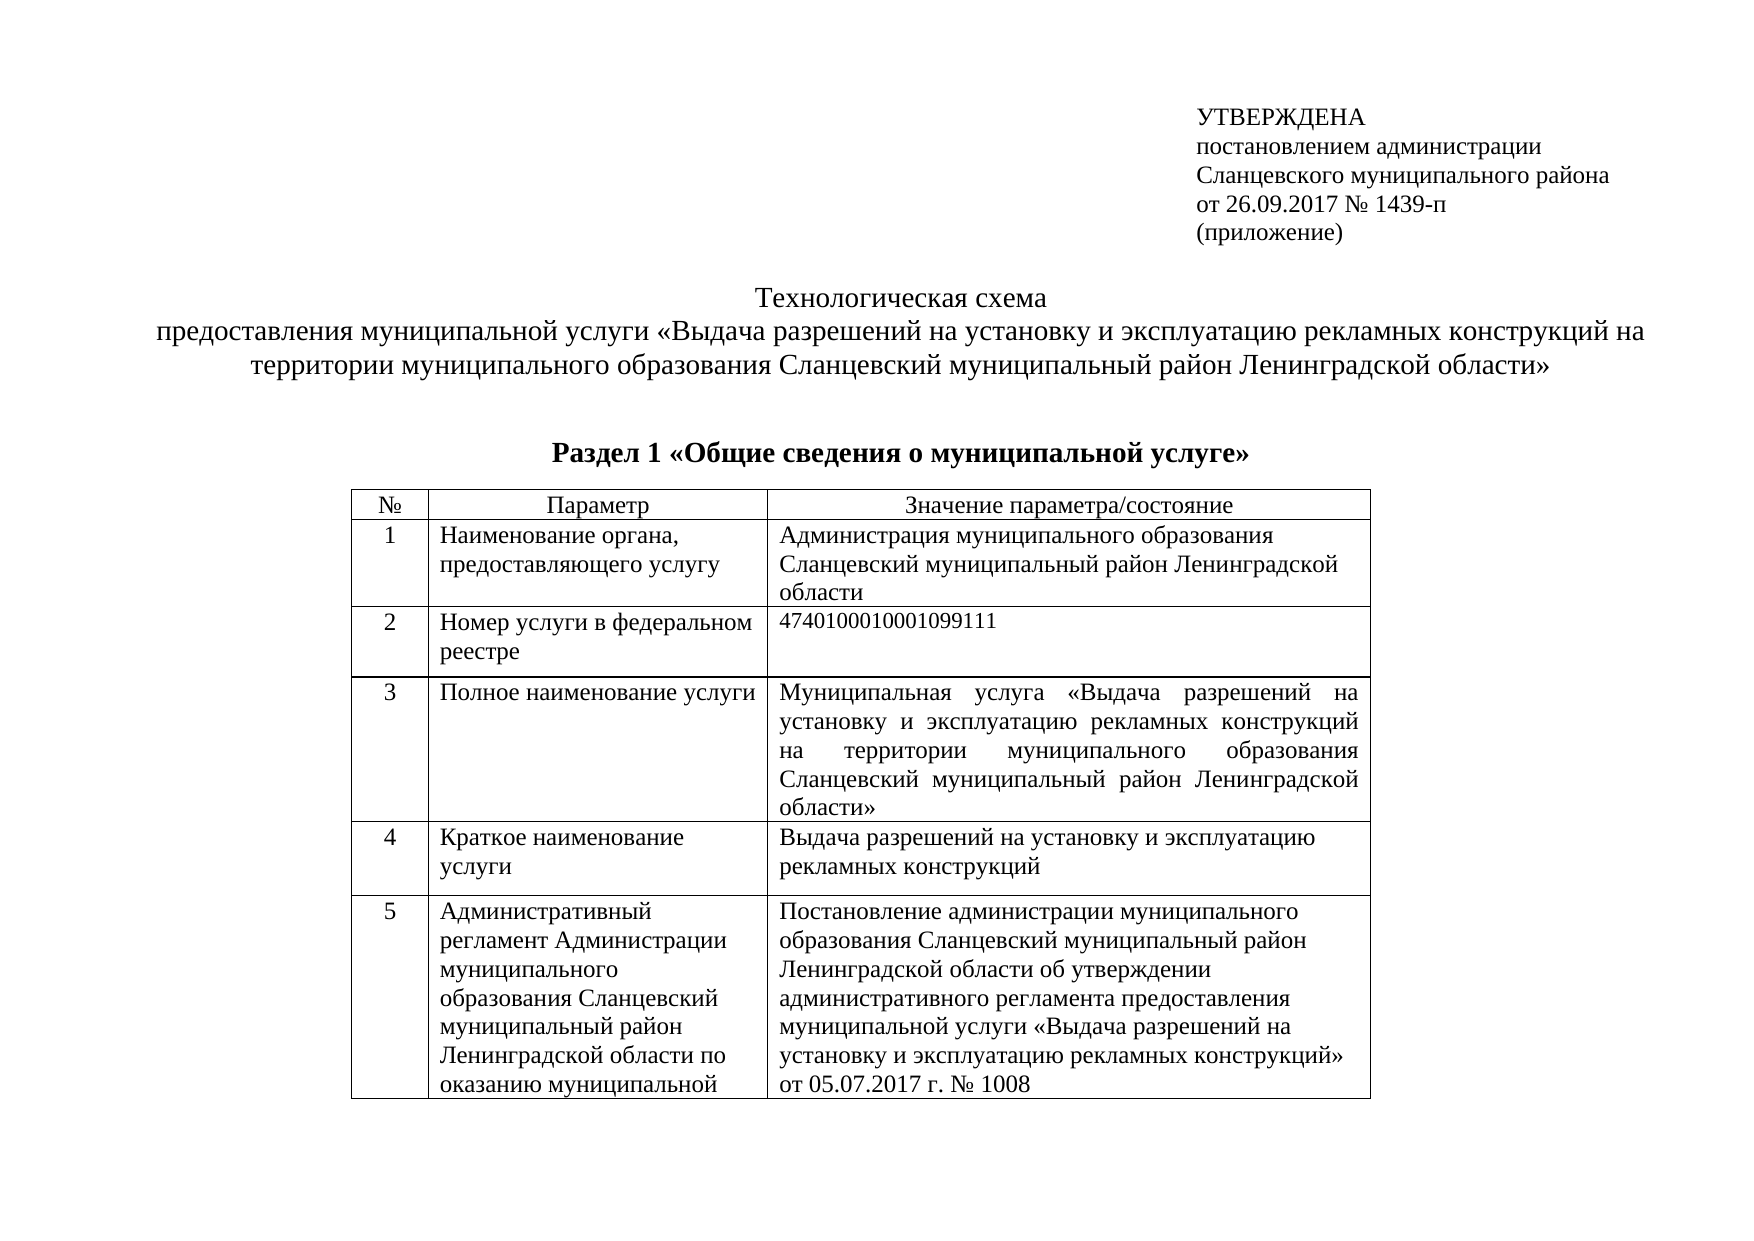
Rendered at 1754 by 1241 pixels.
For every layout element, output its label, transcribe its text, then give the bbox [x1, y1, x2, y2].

text Раздел 1 «Общие сведения о муниципальной услуге» [118, 435, 1683, 468]
table_cell Полное наименование услуги [429, 678, 767, 821]
table_cell 3 [352, 678, 428, 821]
table_header Значение параметра/состояние [768, 490, 1370, 519]
table_header Параметр [429, 490, 767, 519]
table_cell Муниципальная услуга «Выдача разрешений на установку и эксплуатацию рекламных конструкций на территории муниципального образования Сланцевский муниципальный район Ленинградской области» [768, 678, 1370, 821]
text постановлением администрации [59, 131, 1683, 160]
table_cell Номер услуги в федеральном реестре [429, 607, 767, 676]
table_cell 2 [352, 607, 428, 676]
table_cell Выдача разрешений на установку и эксплуатацию рекламных конструкций [768, 822, 1370, 895]
table_cell Наименование органа, предоставляющего услугу [429, 520, 767, 606]
table_cell 4 [352, 822, 428, 895]
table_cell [429, 896, 767, 1098]
table_cell 1 [352, 520, 428, 606]
table_cell 5 [352, 896, 428, 1098]
text Технологическая схема [118, 280, 1683, 313]
text от 26.09.2017 № 1439-п [59, 189, 1683, 217]
table_cell Администрация муниципального образования Сланцевский муниципальный район Ленинградской области [768, 520, 1370, 606]
text предоставления муниципальной услуги «Выдача разрешений на установку и эксплуатацию рекламных конструкций на территории муниципального образования Сланцевский муниципальный район Ленинградской области» [118, 313, 1683, 380]
text УТВЕРЖДЕНА [59, 102, 1683, 131]
table_header № [352, 490, 428, 519]
text (приложение) [59, 217, 1683, 246]
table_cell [768, 896, 1370, 1098]
table_cell 4740100010001099111 [768, 607, 1370, 676]
text Сланцевского муниципального района [59, 160, 1683, 189]
table_cell Краткое наименование услуги [429, 822, 767, 895]
